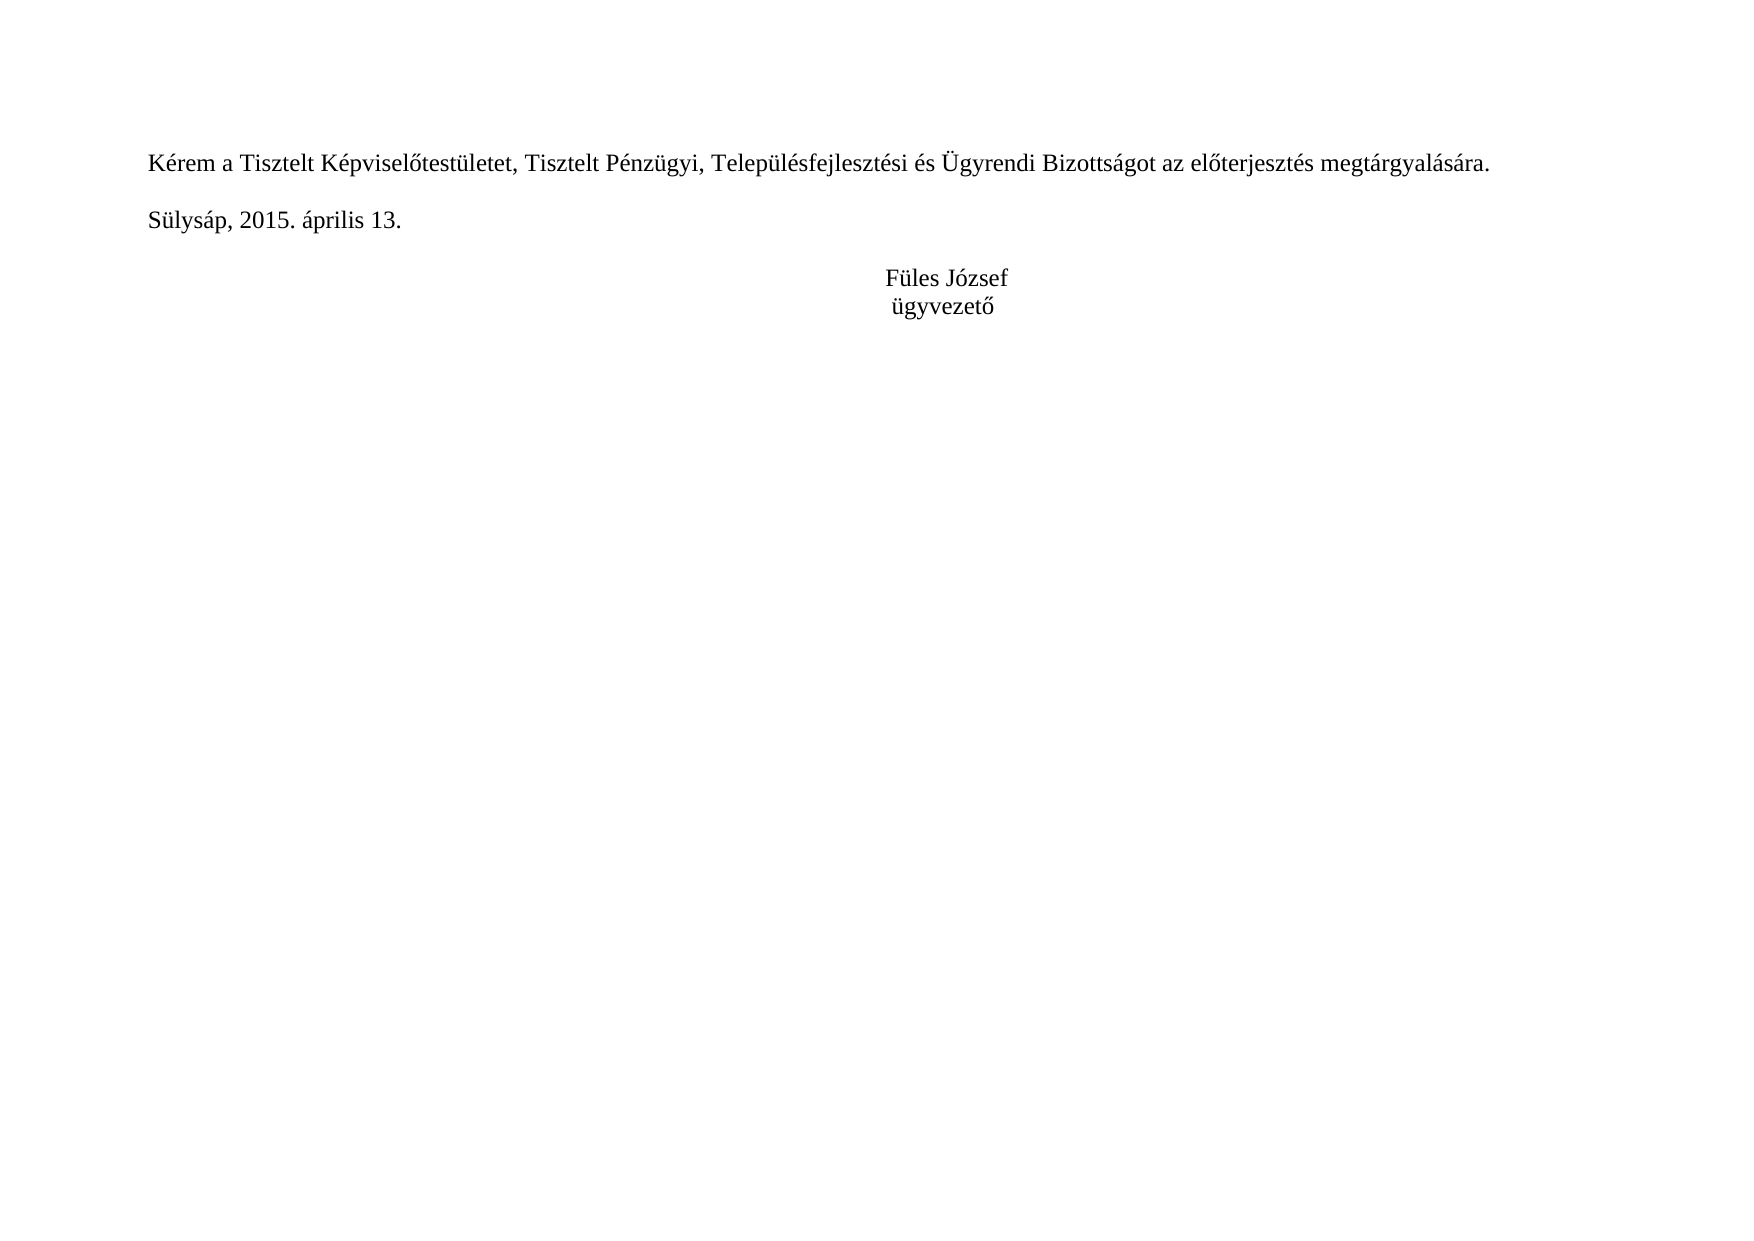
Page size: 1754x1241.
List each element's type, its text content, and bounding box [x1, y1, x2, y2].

text Füles József [811, 263, 1606, 291]
text Kérem a Tisztelt Képviselőtestületet, Tisztelt Pénzügyi, Településfejlesztési és Ügyrendi Bizottságot az előterjesztés megtárgyalására. [148, 148, 1606, 176]
text ügyvezető [811, 291, 1606, 320]
text Sülysáp, 2015. április 13. [148, 205, 1606, 234]
